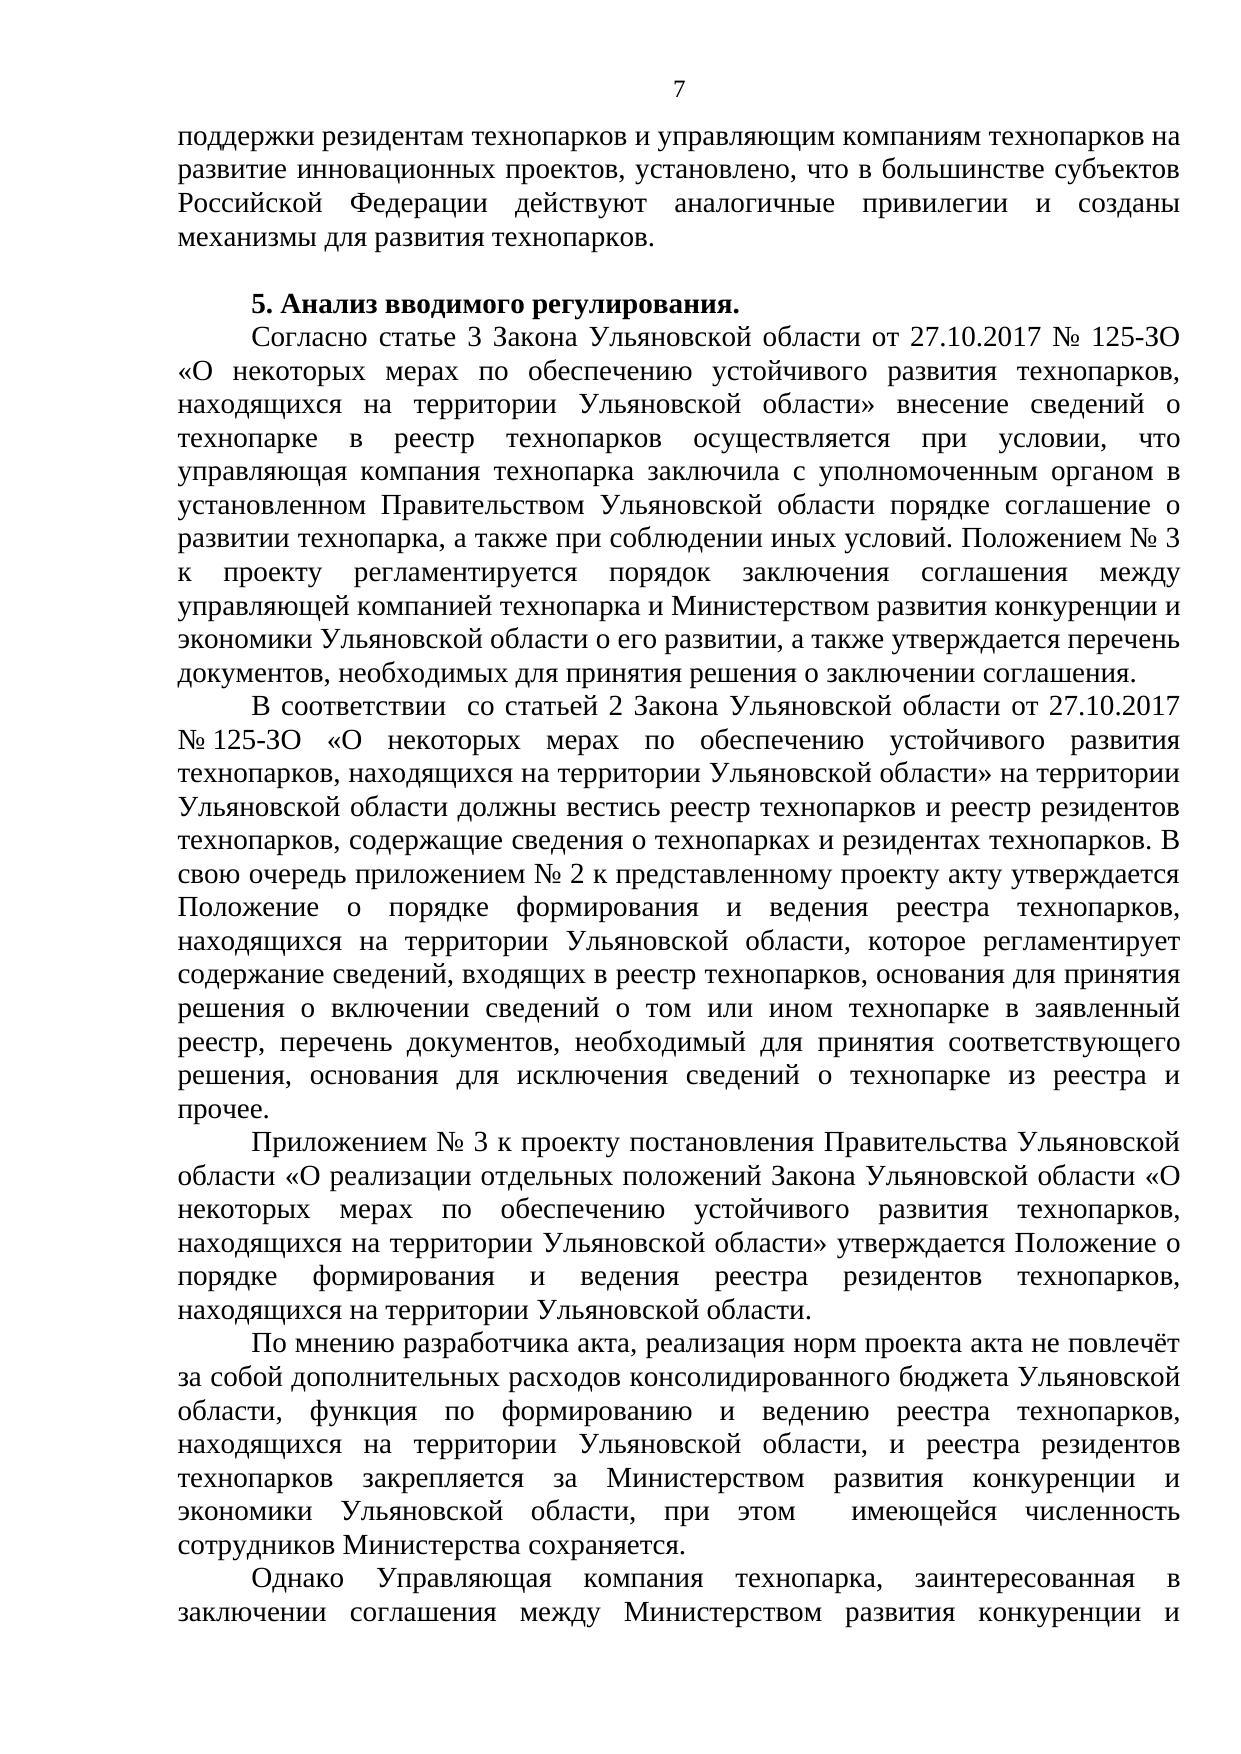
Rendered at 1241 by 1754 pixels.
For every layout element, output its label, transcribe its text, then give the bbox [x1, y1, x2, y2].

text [177, 118, 1181, 252]
text Приложением № 3 к проекту постановления Правительства Ульяновской области «О реализации отдельных положений Закона Ульяновской области «О некоторых мерах по обеспечению устойчивого развития технопарков, находящихся на территории Ульяновской области» утверждается Положение о порядке формирования и ведения реестра резидентов технопарков, находящихся на территории Ульяновской области. [177, 1124, 1181, 1326]
text Согласно статье 3 Закона Ульяновской области от 27.10.2017 № 125-ЗО «О некоторых мерах по обеспечению устойчивого развития технопарков, находящихся на территории Ульяновской области» внесение сведений о технопарке в реестр технопарков осуществляется при условии, что управляющая компания технопарка заключила с уполномоченным органом в установленном Правительством Ульяновской области порядке соглашение о развитии технопарка, а также при соблюдении иных условий. Положением № 3 к проекту регламентируется порядок заключения соглашения между управляющей компанией технопарка и Министерством развития конкуренции и экономики Ульяновской области о его развитии, а также утверждается перечень документов, необходимых для принятия решения о заключении соглашения. [177, 319, 1181, 688]
text В соответствии со статьей 2 Закона Ульяновской области от 27.10.2017 № 125-ЗО «О некоторых мерах по обеспечению устойчивого развития технопарков, находящихся на территории Ульяновской области» на территории Ульяновской области должны вестись реестр технопарков и реестр резидентов технопарков, содержащие сведения о технопарках и резидентах технопарков. В свою очередь приложением № 2 к представленному проекту акту утверждается Положение о порядке формирования и ведения реестра технопарков, находящихся на территории Ульяновской области, которое регламентирует содержание сведений, входящих в реестр технопарков, основания для принятия решения о включении сведений о том или ином технопарке в заявленный реестр, перечень документов, необходимый для принятия соответствующего решения, основания для исключения сведений о технопарке из реестра и прочее. [177, 688, 1181, 1124]
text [177, 1560, 1181, 1627]
text По мнению разработчика акта, реализация норм проекта акта не повлечёт за собой дополнительных расходов консолидированного бюджета Ульяновской области, функция по формированию и ведению реестра технопарков, находящихся на территории Ульяновской области, и реестра резидентов технопарков закрепляется за Министерством развития конкуренции и экономики Ульяновской области, при этом имеющейся численность сотрудников Министерства сохраняется. [177, 1326, 1181, 1560]
text 5. Анализ вводимого регулирования. [177, 286, 1181, 319]
